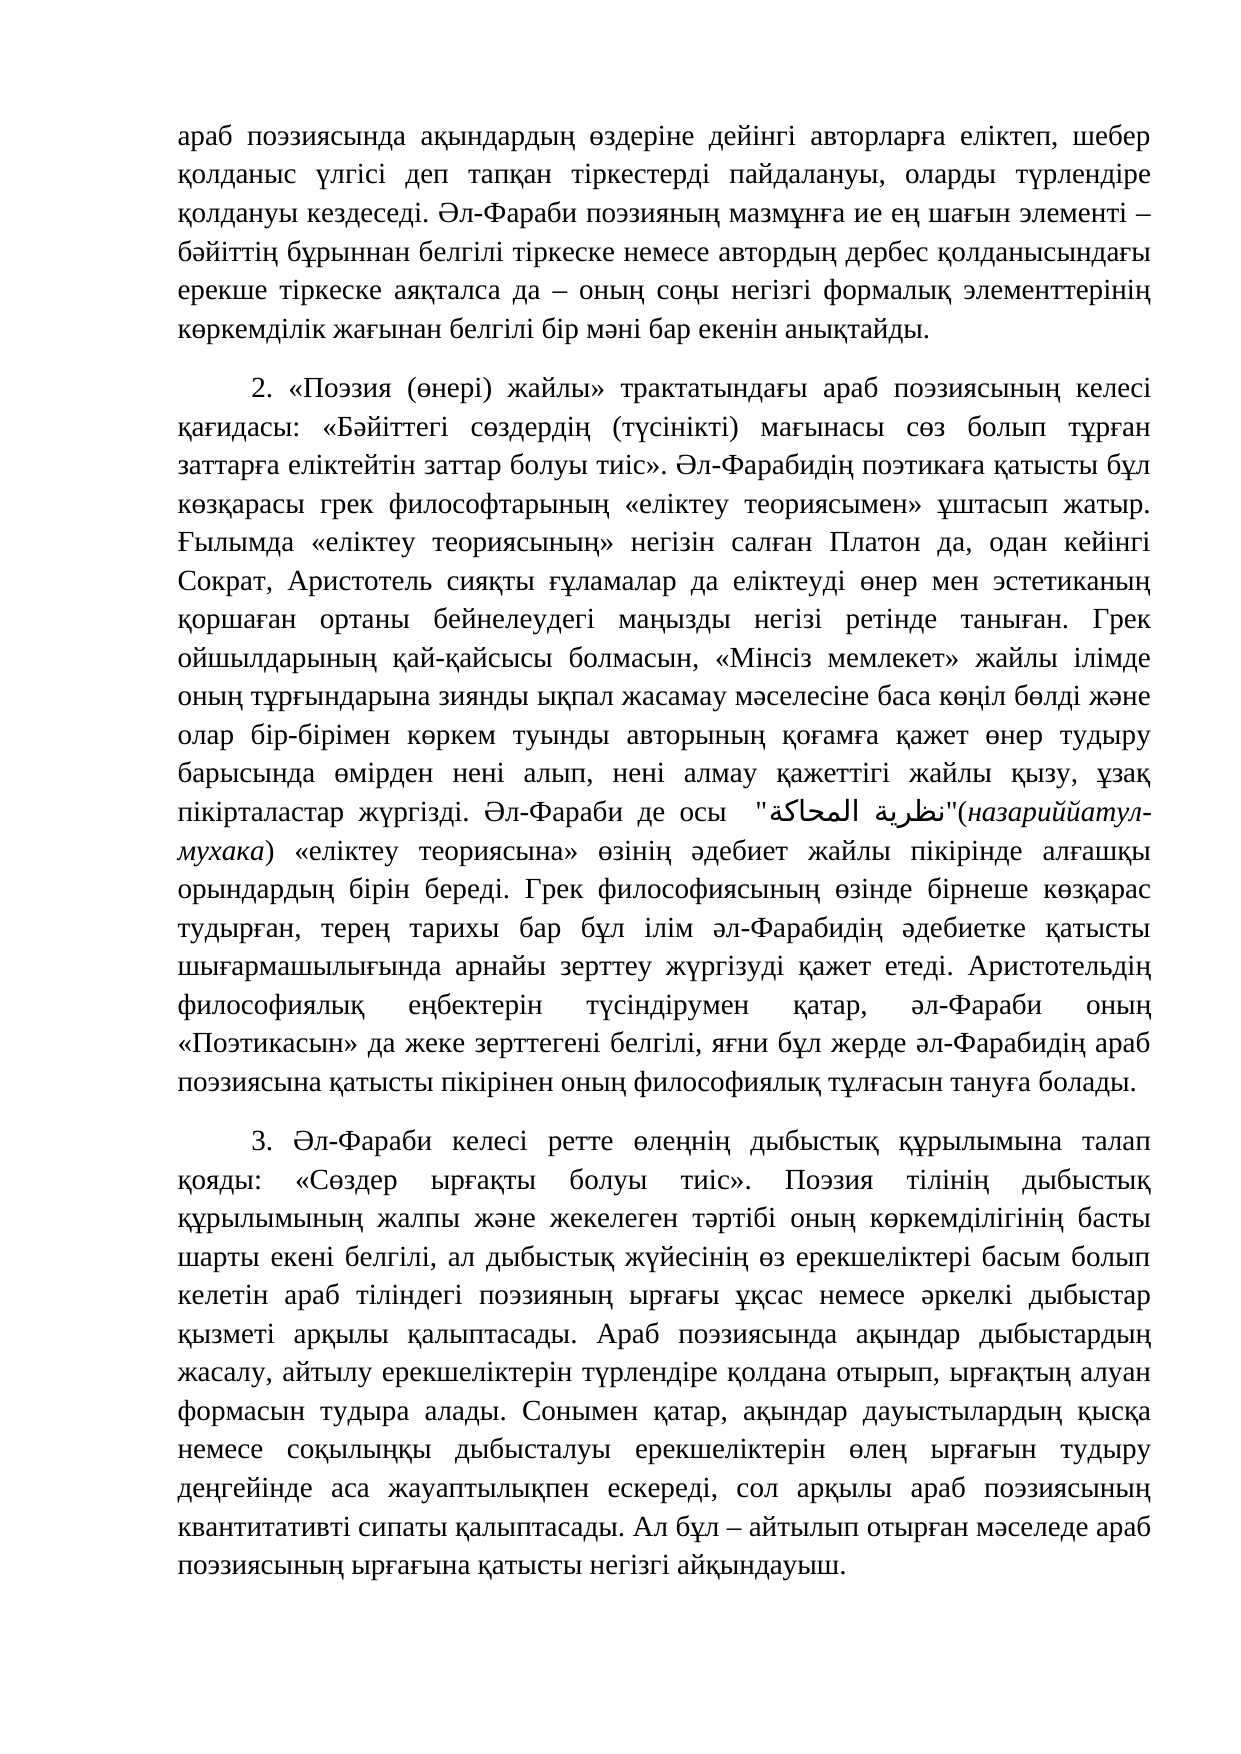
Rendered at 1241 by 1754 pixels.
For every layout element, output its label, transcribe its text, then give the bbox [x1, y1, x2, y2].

text 3. Әл-Фараби келесі ретте өлеңнің дыбыстық құрылымына талап қояды: «Сөздер ырғақты болуы тиіс». Поэзия тілінің дыбыстық құрылымының жалпы және жекелеген тәртібі оның көркемділігінің басты шарты екені белгілі, ал дыбыстық жүйесінің өз ерекшеліктері басым болып келетін араб тіліндегі поэзияның ырғағы ұқсас немесе әркелкі дыбыстар қызметі арқылы қалыптасады. Араб поэзиясында ақындар дыбыстардың жасалу, айтылу ерекшеліктерін түрлендіре қолдана отырып, ырғақтың алуан формасын тудыра алады. Сонымен қатар, ақындар дауыстылардың қысқа немесе соқылыңқы дыбысталуы ерекшеліктерін өлең ырғағын тудыру деңгейінде аса жауаптылықпен ескереді, сол арқылы араб поэзиясының квантитативті сипаты қалыптасады. Ал бұл – айтылып отырған мәселеде араб поэзиясының ырғағына қатысты негізгі айқындауыш. [177, 1123, 1152, 1581]
text 2. «Поэзия (өнері) жайлы» трактатындағы араб поэзиясының келесі қағидасы: «Бәйіттегі сөздердің (түсінікті) мағынасы сөз болып тұрған заттарға еліктейтін заттар болуы тиіс». Әл-Фарабидің поэтикаға қатысты бұл көзқарасы грек философтарының «еліктеу теориясымен» ұштасып жатыр. Ғылымда «еліктеу теориясының» негізін салған Платон да, одан кейінгі Сократ, Аристотель сияқты ғұламалар да еліктеуді өнер мен эстетиканың қоршаған ортаны бейнелеудегі маңызды негізі ретінде таныған. Грек ойшылдарының қай-қайсысы болмасын, «Мінсіз мемлекет» жайлы ілімде оның тұрғындарына зиянды ықпал жасамау мәселесіне баса көңіл бөлді және олар бір-бірімен көркем туынды авторының қоғамға қажет өнер тудыру барысында өмірден нені алып, нені алмау қажеттігі жайлы қызу, ұзақ пікірталастар жүргізді. Әл-Фараби де осы "نظرية المحاكة"(назариййатул-мухака) «еліктеу теориясына» өзінің әдебиет жайлы пікірінде алғашқы орындардың бірін береді. Грек философиясының өзінде бірнеше көзқарас тудырған, терең тарихы бар бұл ілім әл-Фарабидің әдебиетке қатысты шығармашылығында арнайы зерттеу жүргізуді қажет етеді. Аристотельдің философиялық еңбектерін түсіндірумен қатар, әл-Фараби оның «Поэтикасын» да жеке зерттегені белгілі, яғни бұл жерде әл-Фарабидің араб поэзиясына қатысты пікірінен оның философиялық тұлғасын тануға болады. [177, 370, 1152, 1097]
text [177, 118, 1152, 344]
